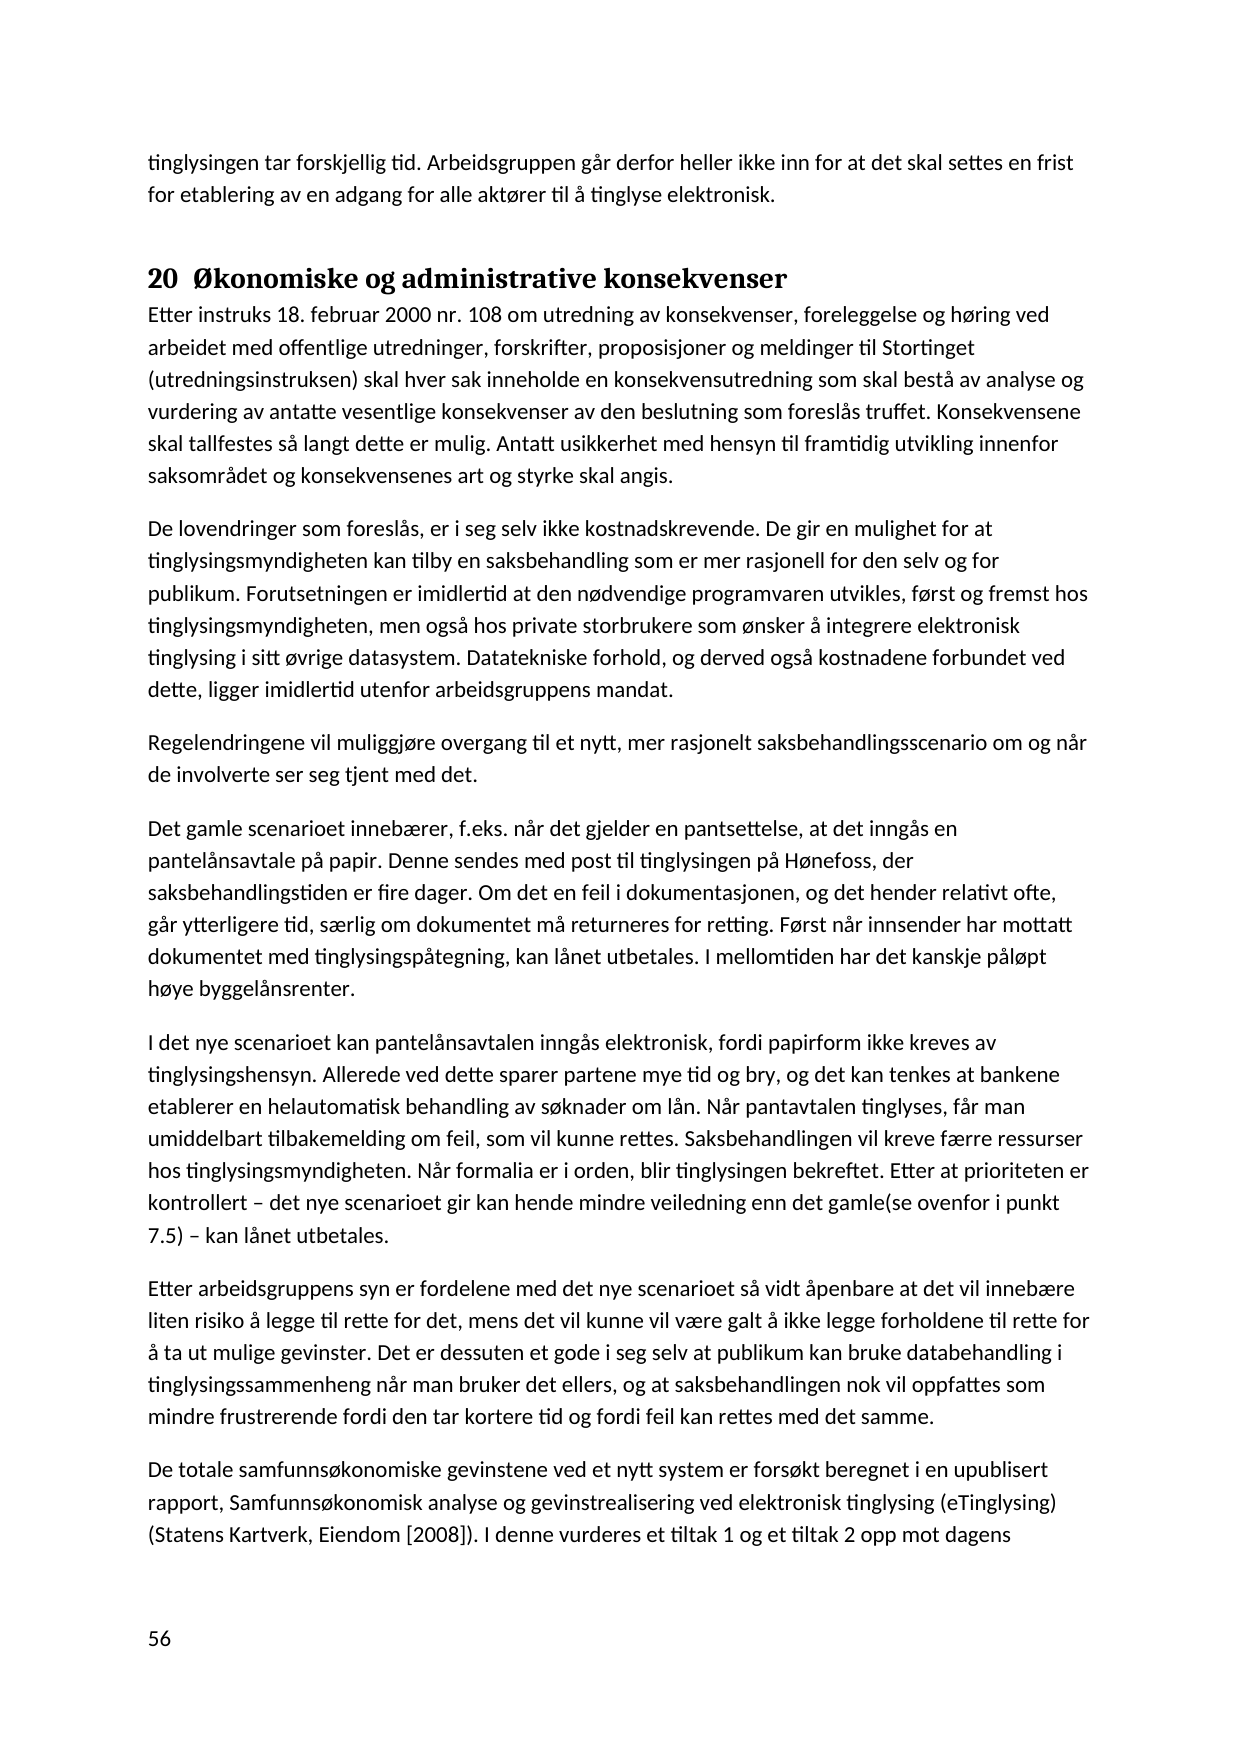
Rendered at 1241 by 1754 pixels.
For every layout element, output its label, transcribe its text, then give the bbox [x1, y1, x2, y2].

text Det gamle scenarioet innebærer, f.eks. når det gjelder en pantsettelse, at det inngås en pantelånsavtale på papir. Denne sendes med post til tinglysingen på Hønefoss, der saksbehandlingstiden er fire dager. Om det en feil i dokumentasjonen, og det hender relativt ofte, går ytterligere tid, særlig om dokumentet må returneres for retting. Først når innsender har mottatt dokumentet med tinglysingspåtegning, kan lånet utbetales. I mellomtiden har det kanskje påløpt høye byggelånsrenter. [148, 814, 1093, 1003]
text Etter instruks 18. februar 2000 nr. 108 om utredning av konsekvenser, foreleggelse og høring ved arbeidet med offentlige utredninger, forskrifter, proposisjoner og meldinger til Stortinget (utredningsinstruksen) skal hver sak inneholde en konsekvensutredning som skal bestå av analyse og vurdering av antatte vesentlige konsekvenser av den beslutning som foreslås truffet. Konsekvensene skal tallfestes så langt dette er mulig. Antatt usikkerhet med hensyn til framtidig utvikling innenfor saksområdet og konsekvensenes art og styrke skal angis. [148, 301, 1093, 489]
text De lovendringer som foreslås, er i seg selv ikke kostnadskrevende. De gir en mulighet for at tinglysingsmyndigheten kan tilby en saksbehandling som er mer rasjonell for den selv og for publikum. Forutsetningen er imidlertid at den nødvendige programvaren utvikles, først og fremst hos tinglysingsmyndigheten, men også hos private storbrukere som ønsker å integrere elektronisk tinglysing i sitt øvrige datasystem. Datatekniske forhold, og derved også kostnadene forbundet ved dette, ligger imidlertid utenfor arbeidsgruppens mandat. [148, 514, 1093, 703]
text Regelendringene vil muliggjøre overgang til et nytt, mer rasjonelt saksbehandlingsscenario om og når de involverte ser seg tjent med det. [148, 728, 1093, 789]
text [148, 1456, 1093, 1548]
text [148, 148, 1093, 208]
text I det nye scenarioet kan pantelånsavtalen inngås elektronisk, fordi papirform ikke kreves av tinglysingshensyn. Allerede ved dette sparer partene mye tid og bry, og det kan tenkes at bankene etablerer en helautomatisk behandling av søknader om lån. Når pantavtalen tinglyses, får man umiddelbart tilbakemelding om feil, som vil kunne rettes. Saksbehandlingen vil kreve færre ressurser hos tinglysingsmyndigheten. Når formalia er i orden, blir tinglysingen bekreftet. Etter at prioriteten er kontrollert – det nye scenarioet gir kan hende mindre veiledning enn det gamle(se ovenfor i punkt 7.5) – kan lånet utbetales. [148, 1028, 1093, 1249]
text Etter arbeidsgruppens syn er fordelene med det nye scenarioet så vidt åpenbare at det vil innebære liten risiko å legge til rette for det, mens det vil kunne vil være galt å ikke legge forholdene til rette for å ta ut mulige gevinster. Det er dessuten et gode i seg selv at publikum kan bruke databehandling i tinglysingssammenheng når man bruker det ellers, og at saksbehandlingen nok vil oppfattes som mindre frustrerende fordi den tar kortere tid og fordi feil kan rettes med det samme. [148, 1274, 1093, 1431]
subtitle Økonomiske og administrative konsekvenser [148, 262, 1093, 296]
